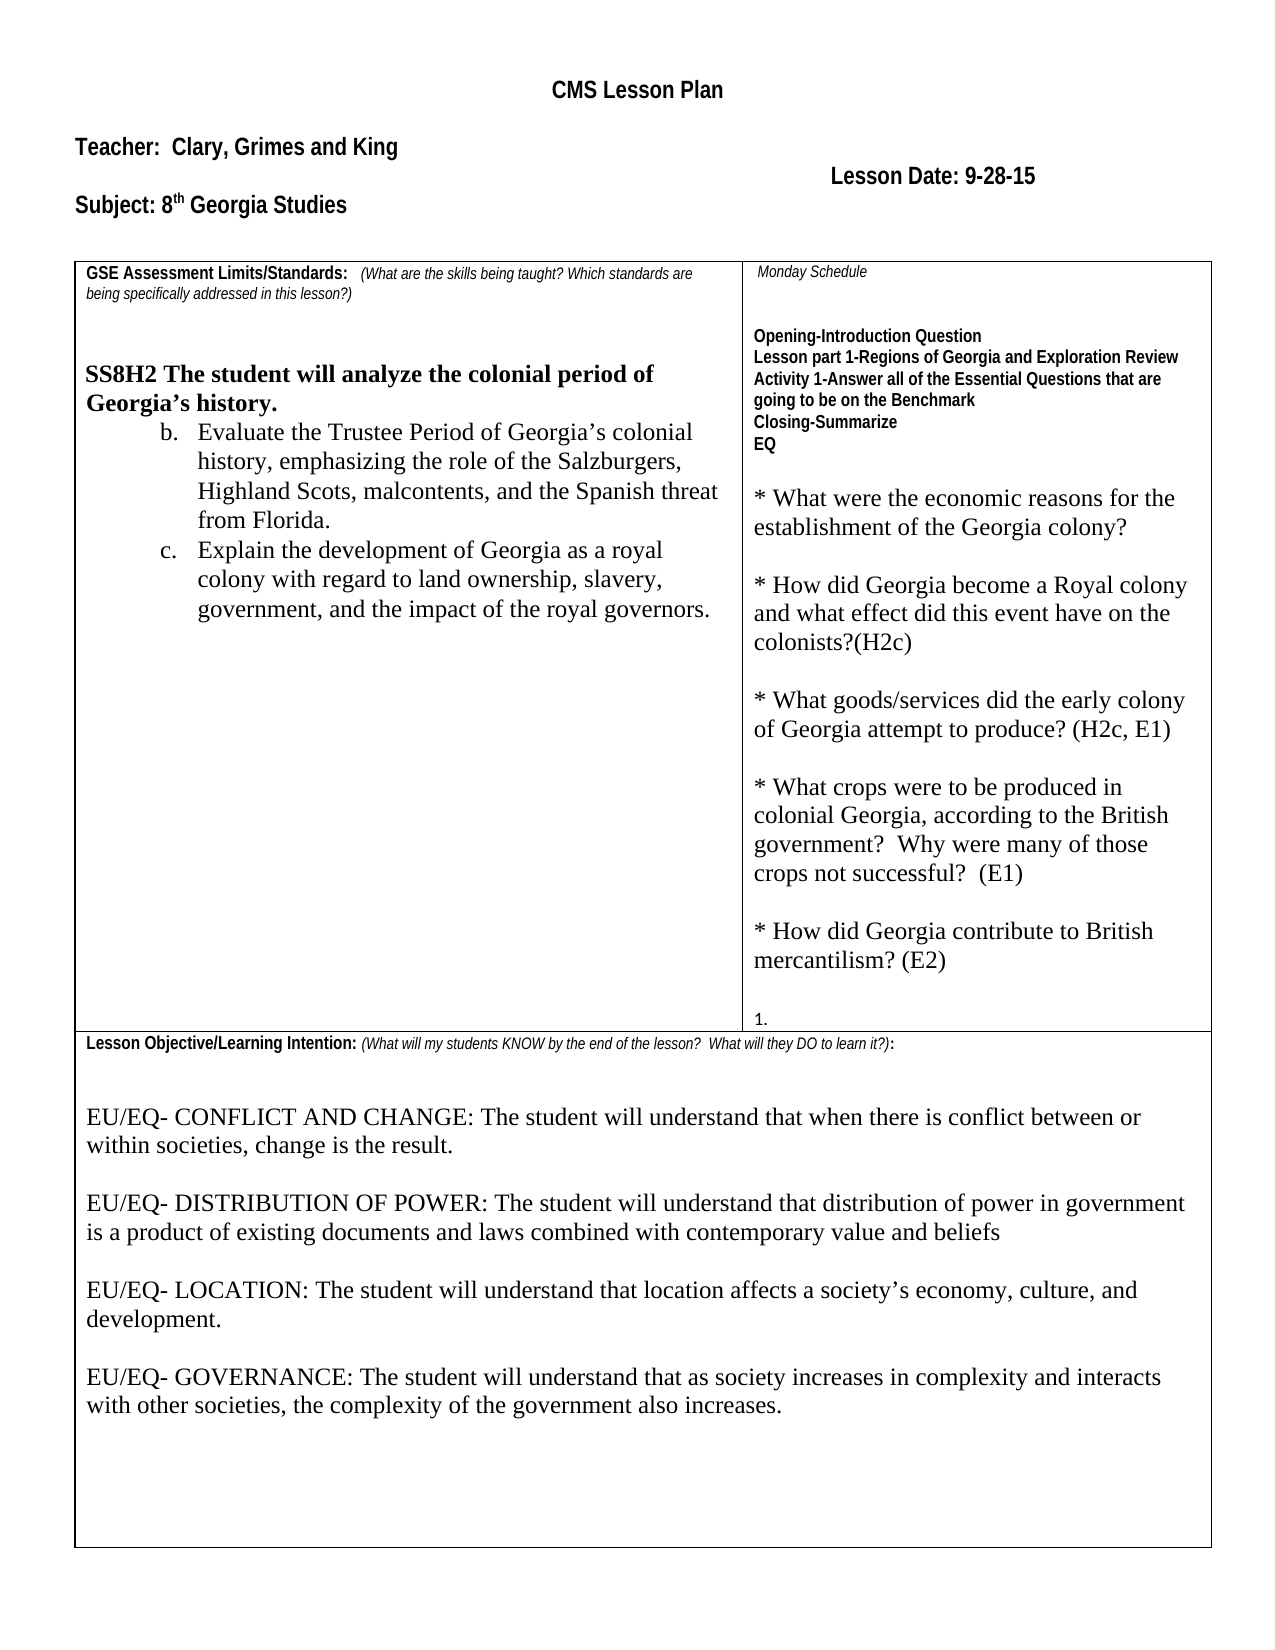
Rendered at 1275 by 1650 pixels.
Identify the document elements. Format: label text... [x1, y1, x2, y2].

title CMS Lesson Plan [75, 75, 1200, 104]
title Teacher: Clary, Grimes and King Lesson Date: 9-28-15 [75, 132, 1200, 189]
table_cell Lesson Objective/Learning Intention: (What will my students KNOW by the end of the lesson? What will they DO to learn it?): EU/EQ- CONFLICT AND CHANGE: The student will understand that when there is conflict between or within societies, change is the result. EU/EQ- DISTRIBUTION OF POWER: The student will understand that distribution of power in government is a product of existing documents and laws combined with contemporary value and beliefs EU/EQ- LOCATION: The student will understand that location affects a society’s economy, culture, and development. EU/EQ- GOVERNANCE: The student will understand that as society increases in complexity and interacts with other societies, the complexity of the government also increases. [76, 1032, 1211, 1547]
table_header Monday Schedule Opening-Introduction Question Lesson part 1-Regions of Georgia and Exploration Review Activity 1-Answer all of the Essential Questions that are going to be on the Benchmark Closing-Summarize EQ * What were the economic reasons for the establishment of the Georgia colony? * How did Georgia become a Royal colony and what effect did this event have on the colonists?(H2c) * What goods/services did the early colony of Georgia attempt to produce? (H2c, E1) * What crops were to be produced in colonial Georgia, according to the British government? Why were many of those crops not successful? (E1) * How did Georgia contribute to British mercantilism? (E2) [743, 262, 1211, 1031]
title Subject: 8th Georgia Studies [75, 189, 1200, 247]
table_header GSE Assessment Limits/Standards: (What are the skills being taught? Which standards are being specifically addressed in this lesson?) SS8H2 The student will analyze the colonial period of Georgia’s history. Evaluate the Trustee Period of Georgia’s colonial history, emphasizing the role of the Salzburgers, Highland Scots, malcontents, and the Spanish threat from Florida. Explain the development of Georgia as a royal colony with regard to land ownership, slavery, government, and the impact of the royal governors. [76, 262, 742, 1031]
